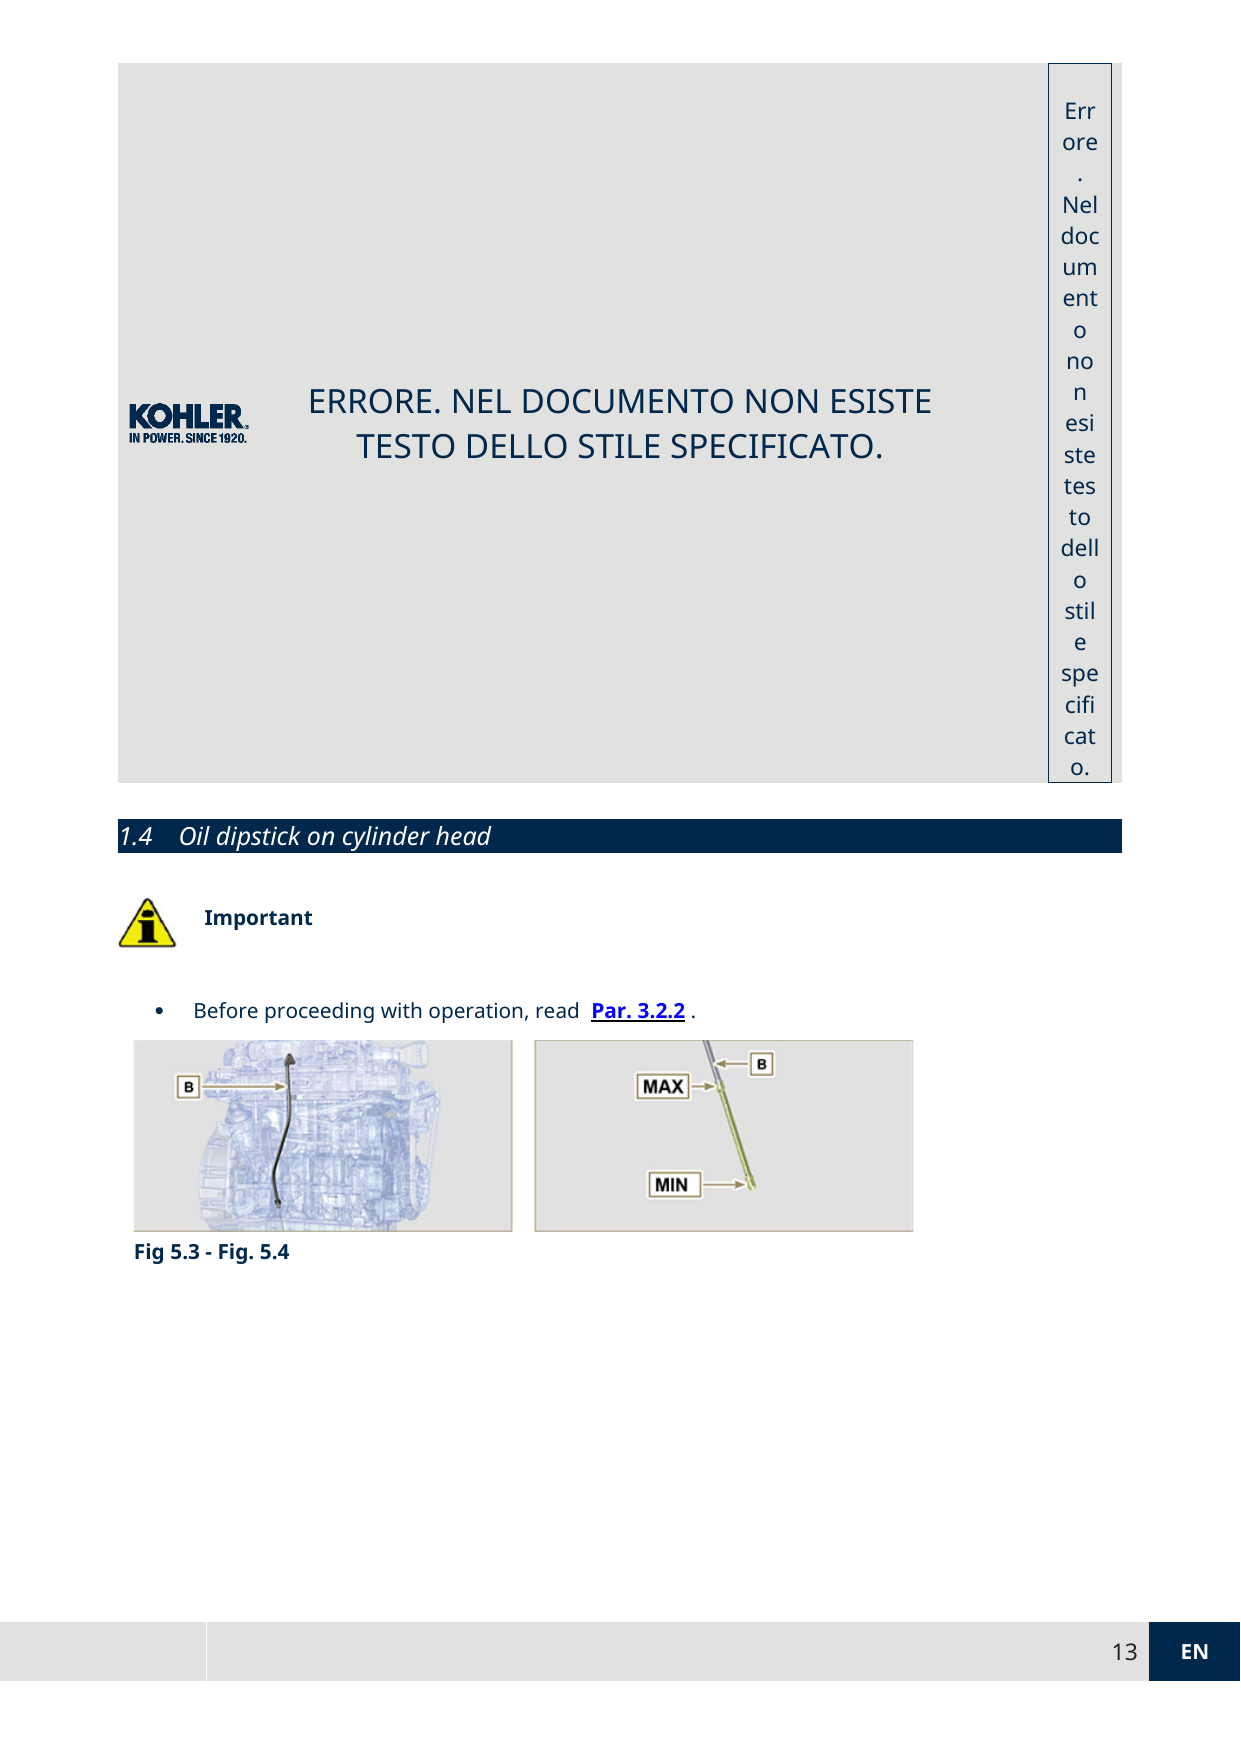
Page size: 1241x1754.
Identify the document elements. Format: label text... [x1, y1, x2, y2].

table_header Fig 5.3 - Fig. 5.4 [118, 1024, 1122, 1283]
subtitle Oil dipstick on cylinder head [118, 819, 1122, 853]
text Important [178, 903, 1122, 932]
picture [129, 403, 249, 443]
list Before proceeding with operation, read Par. 3.2.2 . [156, 996, 1122, 1024]
picture [118, 896, 178, 948]
picture [133, 1040, 914, 1232]
